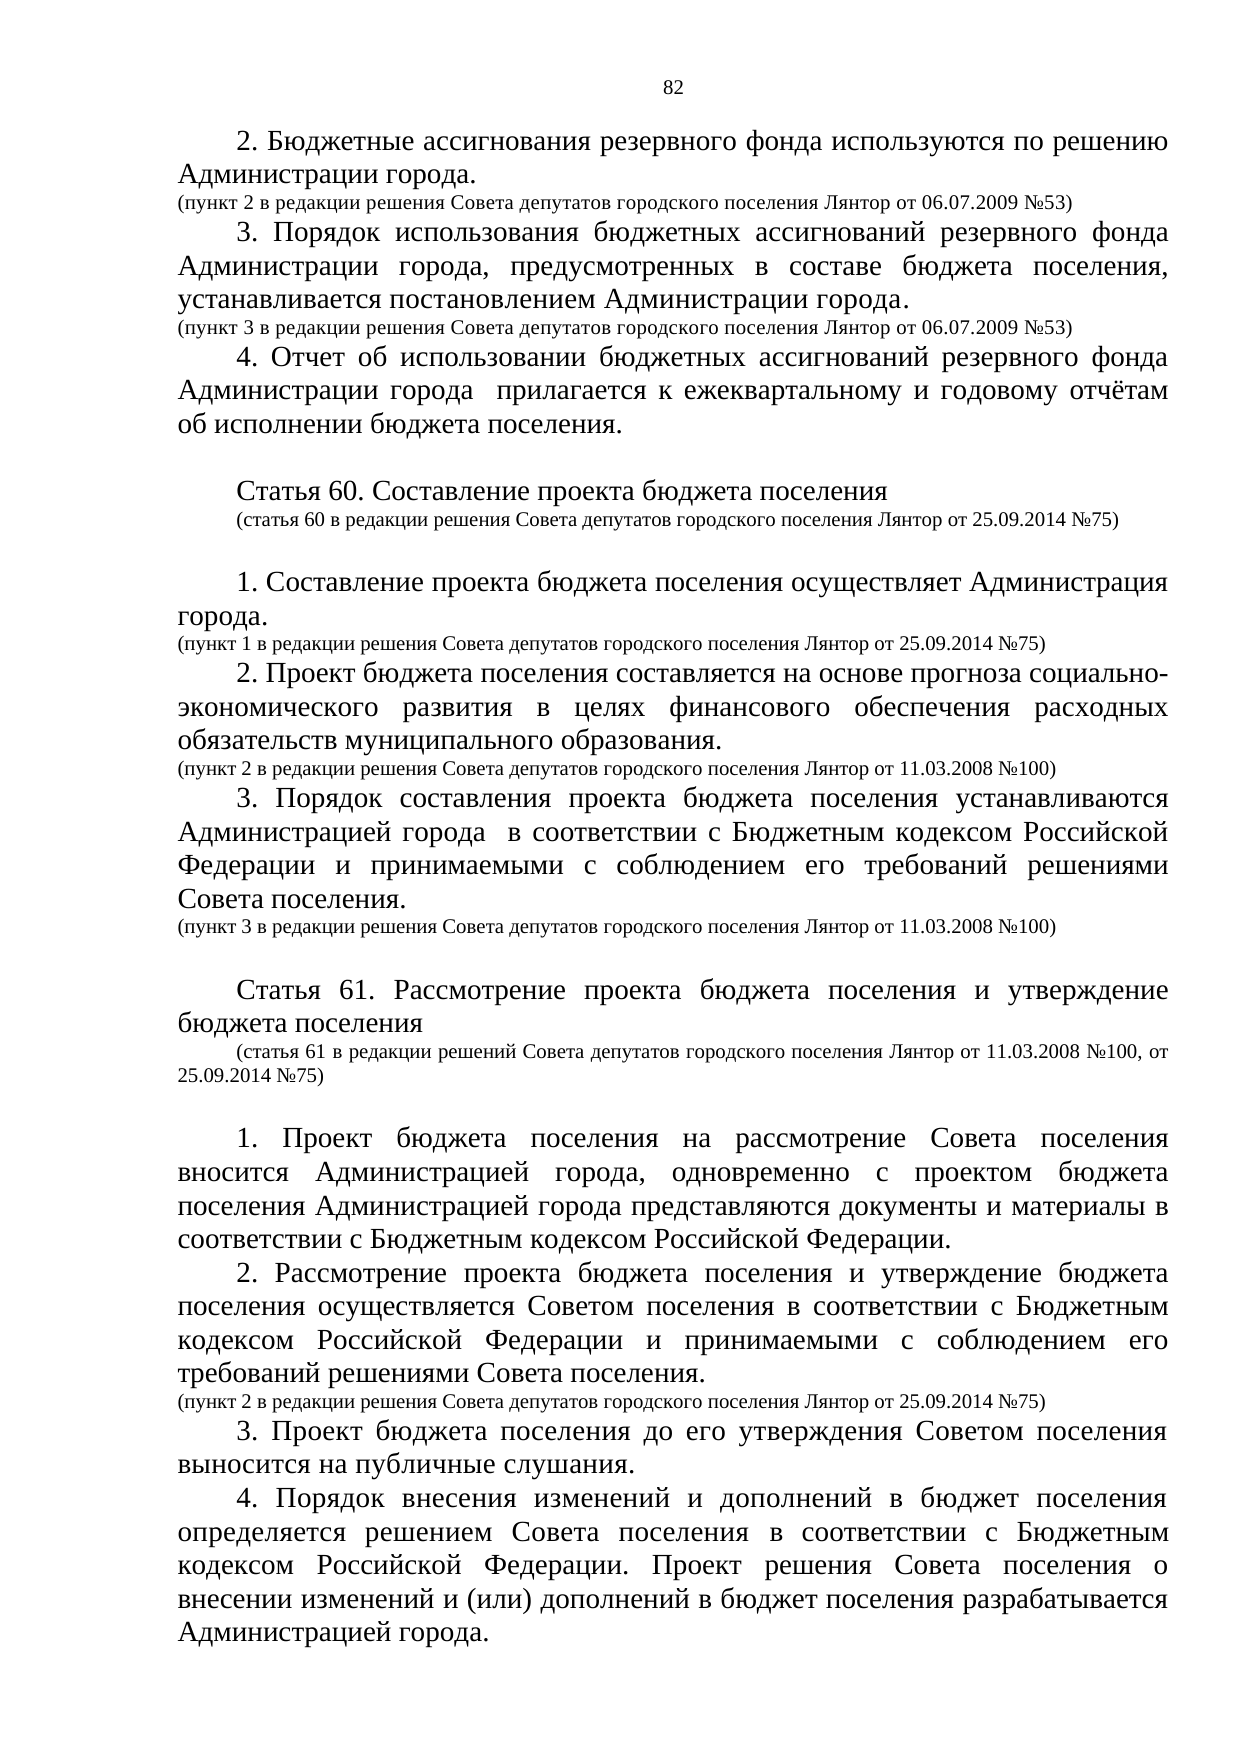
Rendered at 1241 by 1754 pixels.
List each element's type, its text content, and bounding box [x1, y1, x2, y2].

text 2. Проект бюджета поселения составляется на основе прогноза социально-экономического развития в целях финансового обеспечения расходных обязательств муниципального образования. [177, 655, 1169, 756]
text 2. Рассмотрение проекта бюджета поселения и утверждение бюджета поселения осуществляется Советом поселения в соответствии с Бюджетным кодексом Российской Федерации и принимаемыми с соблюдением его требований решениями Совета поселения. [177, 1255, 1169, 1389]
text (статья 61 в редакции решений Совета депутатов городского поселения Лянтор от 11.03.2008 №100, от 25.09.2014 №75) [177, 1039, 1169, 1087]
text (пункт 2 в редакции решения Совета депутатов городского поселения Лянтор от 11.03.2008 №100) [177, 756, 1169, 780]
text 3. Проект бюджета поселения до его утверждения Советом поселения выносится на публичные слушания. [177, 1413, 1169, 1480]
text 2. Бюджетные ассигнования резервного фонда используются по решению Администрации города. [177, 123, 1169, 190]
text 3. Порядок составления проекта бюджета поселения устанавливаются Администрацией города в соответствии с Бюджетным кодексом Российской Федерации и принимаемыми с соблюдением его требований решениями Совета поселения. [177, 780, 1169, 914]
text (пункт 3 в редакции решения Совета депутатов городского поселения Лянтор от 06.07.2009 №53) [177, 315, 1169, 339]
text 1. Составление проекта бюджета поселения осуществляет Администрация города. [177, 564, 1169, 631]
text Статья 61. Рассмотрение проекта бюджета поселения и утверждение бюджета поселения [177, 972, 1169, 1039]
text 1. Проект бюджета поселения на рассмотрение Совета поселения вносится Администрацией города, одновременно с проектом бюджета поселения Администрацией города представляются документы и материалы в соответствии с Бюджетным кодексом Российской Федерации. [177, 1121, 1169, 1255]
text (статья 60 в редакции решения Совета депутатов городского поселения Лянтор от 25.09.2014 №75) [177, 507, 1169, 531]
text (пункт 2 в редакции решения Совета депутатов городского поселения Лянтор от 25.09.2014 №75) [177, 1389, 1169, 1413]
text (пункт 3 в редакции решения Совета депутатов городского поселения Лянтор от 11.03.2008 №100) [177, 914, 1169, 938]
text 4. Порядок внесения изменений и дополнений в бюджет поселения определяется решением Совета поселения в соответствии с Бюджетным кодексом Российской Федерации. Проект решения Совета поселения о внесении изменений и (или) дополнений в бюджет поселения разрабатывается Администрацией города. [177, 1480, 1169, 1648]
text (пункт 2 в редакции решения Совета депутатов городского поселения Лянтор от 06.07.2009 №53) [177, 190, 1169, 214]
text 4. Отчет об использовании бюджетных ассигнований резервного фонда Администрации города прилагается к ежеквартальному и годовому отчётам об исполнении бюджета поселения. [177, 339, 1169, 439]
text Статья 60. Составление проекта бюджета поселения [177, 473, 1169, 507]
text (пункт 1 в редакции решения Совета депутатов городского поселения Лянтор от 25.09.2014 №75) [177, 631, 1169, 655]
text 3. Порядок использования бюджетных ассигнований резервного фонда Администрации города, предусмотренных в составе бюджета поселения, устанавливается постановлением Администрации города. [177, 214, 1169, 315]
